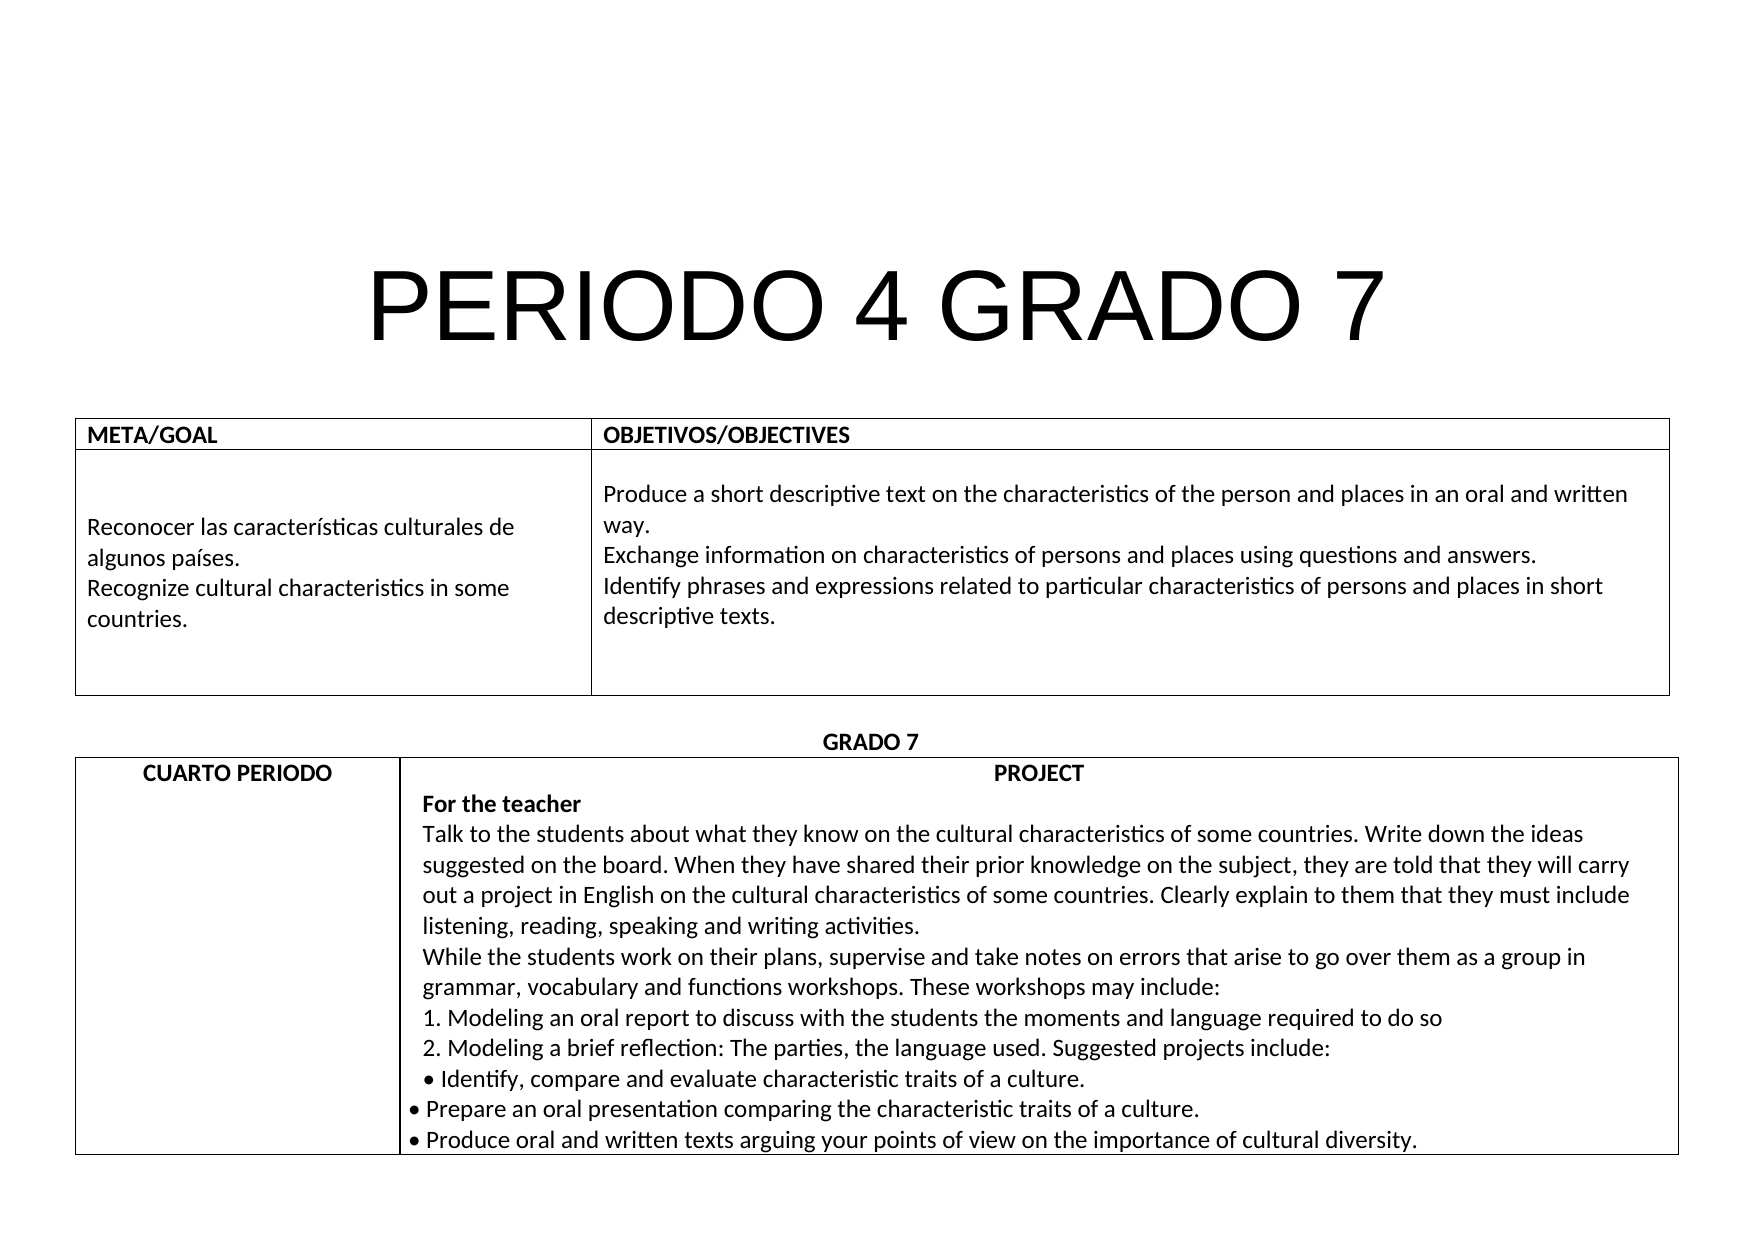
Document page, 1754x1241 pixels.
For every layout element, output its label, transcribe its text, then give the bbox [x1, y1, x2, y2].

table_header OBJETIVOS/OBJECTIVES [592, 419, 1669, 449]
table_cell Reconocer las características culturales de algunos países. Recognize cultural characteristics in some countries. [76, 450, 591, 694]
table_cell Produce a short descriptive text on the characteristics of the person and places in an oral and written way. Exchange information on characteristics of persons and places using questions and answers. Identify phrases and expressions related to particular characteristics of persons and places in short descriptive texts. [592, 450, 1669, 694]
text PERIODO 4 GRADO 7 [75, 246, 1679, 361]
table_header [401, 758, 1678, 1154]
table_header CUARTO PERIODO [76, 758, 399, 1154]
table_header META/GOAL [76, 419, 591, 449]
text GRADO 7 [62, 726, 1679, 757]
